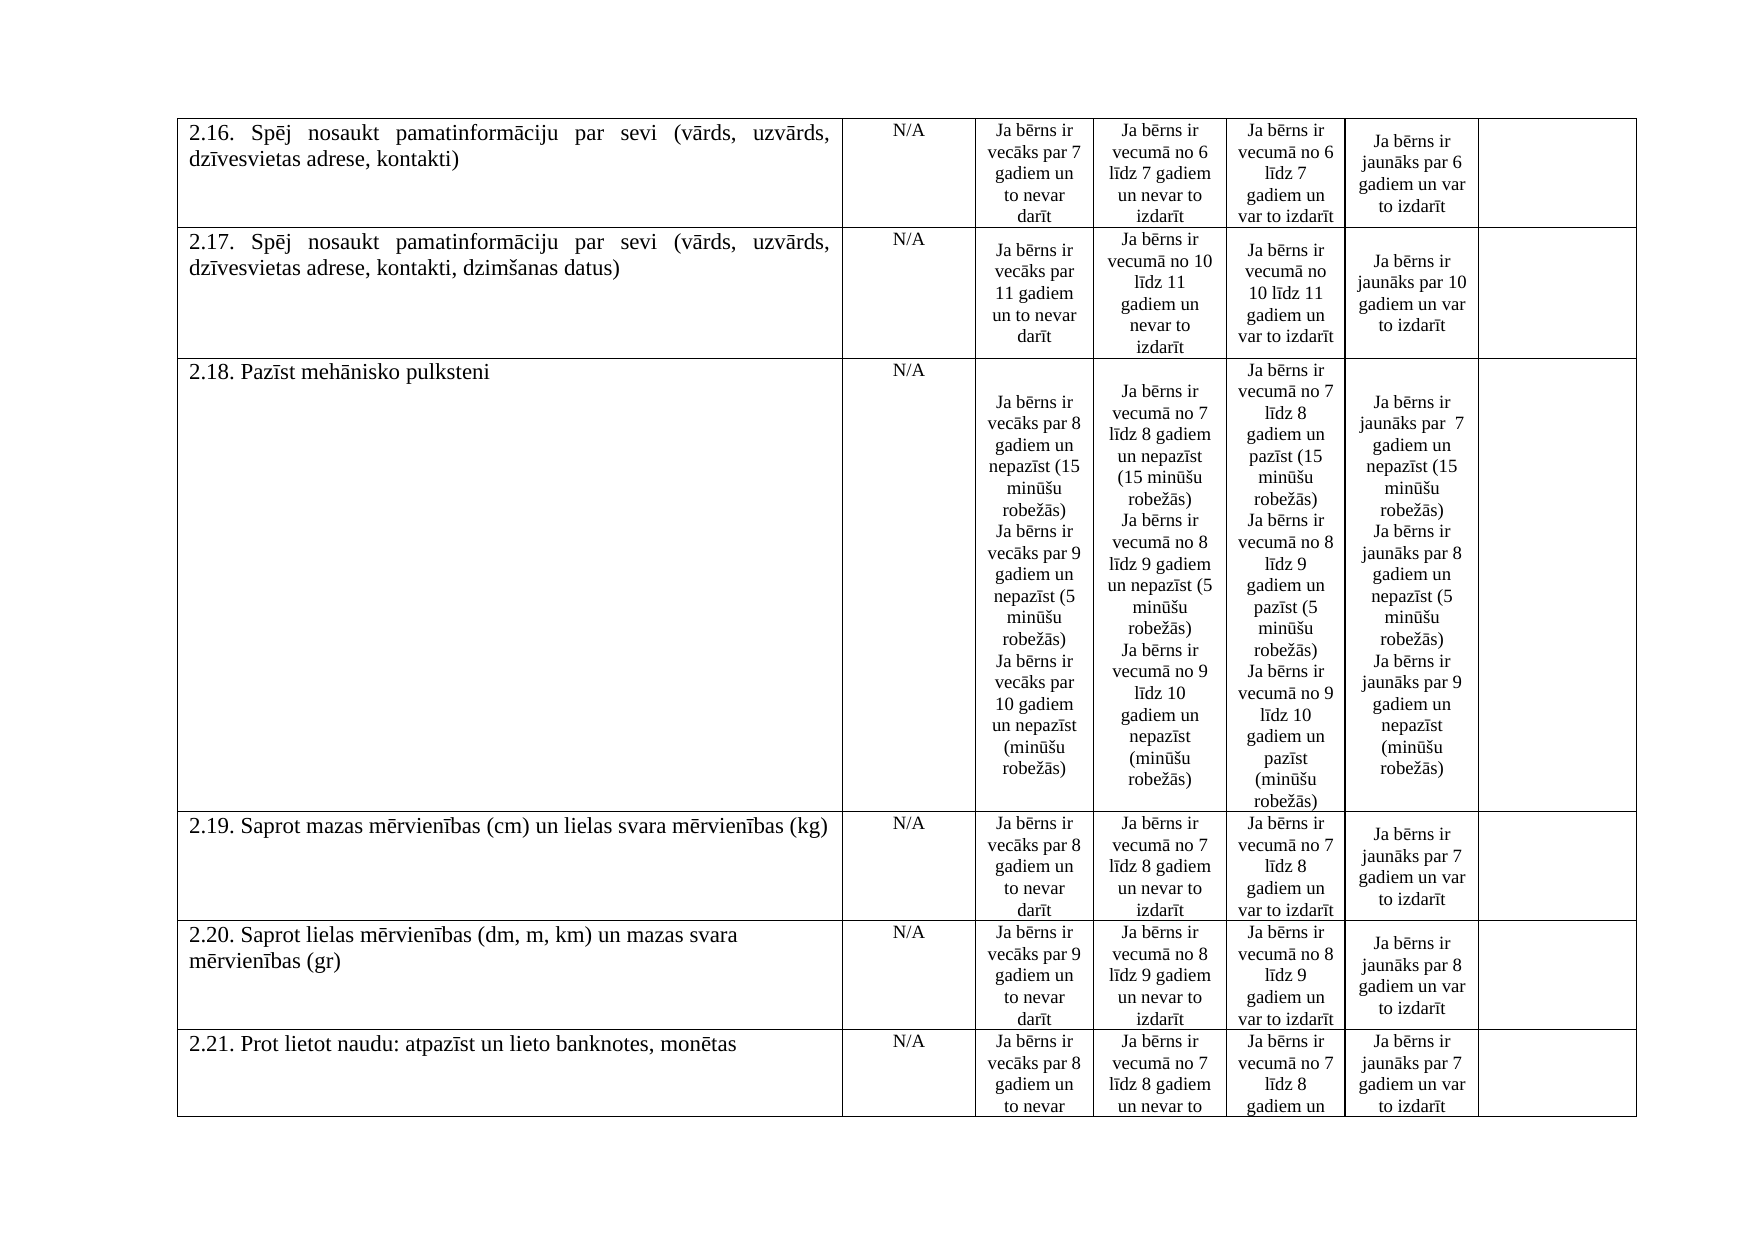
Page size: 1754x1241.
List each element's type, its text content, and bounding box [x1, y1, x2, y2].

table_cell Ja bērns ir vecumā no 7 līdz 8 gadiem un pazīst (15 minūšu robežās) Ja bērns ir vecumā no 8 līdz 9 gadiem un pazīst (5 minūšu robežās) Ja bērns ir vecumā no 9 līdz 10 gadiem un pazīst (minūšu robežās) [1227, 359, 1344, 811]
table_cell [178, 1030, 842, 1116]
table_cell 2.17. Spēj nosaukt pamatinformāciju par sevi (vārds, uzvārds, dzīvesvietas adrese, kontakti, dzimšanas datus) [178, 228, 842, 357]
table_cell Ja bērns ir jaunāks par 8 gadiem un var to izdarīt [1346, 921, 1478, 1029]
table_cell Ja bērns ir jaunāks par 6 gadiem un var to izdarīt [1346, 119, 1478, 227]
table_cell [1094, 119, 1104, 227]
table_cell 2.18. Pazīst mehānisko pulksteni [178, 359, 842, 811]
table_cell N/A [843, 359, 975, 811]
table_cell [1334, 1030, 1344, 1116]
table_cell 2.16. Spēj nosaukt pamatinformāciju par sevi (vārds, uzvārds, dzīvesvietas adrese, kontakti) [178, 119, 842, 227]
table_cell N/A [843, 228, 975, 357]
table_cell N/A [843, 921, 975, 1029]
table_cell 2.20. Saprot lielas mērvienības (dm, m, km) un mazas svara mērvienības (gr) [178, 921, 842, 1029]
table_cell Ja bērns ir vecāks par 8 gadiem un nepazīst (15 minūšu robežās) Ja bērns ir vecāks par 9 gadiem un nepazīst (5 minūšu robežās) Ja bērns ir vecāks par 10 gadiem un nepazīst (minūšu robežās) [976, 359, 1093, 811]
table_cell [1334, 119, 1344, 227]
table_cell [1479, 119, 1636, 227]
table_cell [1479, 359, 1636, 811]
table_cell N/A [843, 1030, 975, 1116]
table_cell Ja bērns ir jaunāks par 7 gadiem un var to izdarīt [1346, 812, 1478, 920]
table_cell [1479, 228, 1636, 357]
table_cell Ja bērns ir vecumā no 7 līdz 8 gadiem un nepazīst (15 minūšu robežās) Ja bērns ir vecumā no 8 līdz 9 gadiem un nepazīst (5 minūšu robežās) Ja bērns ir vecumā no 9 līdz 10 gadiem un nepazīst (minūšu robežās) [1094, 359, 1226, 811]
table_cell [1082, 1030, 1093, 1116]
table_cell Ja bērns ir vecumā no 10 līdz 11 gadiem un var to izdarīt [1227, 228, 1344, 357]
table_cell N/A [843, 119, 975, 227]
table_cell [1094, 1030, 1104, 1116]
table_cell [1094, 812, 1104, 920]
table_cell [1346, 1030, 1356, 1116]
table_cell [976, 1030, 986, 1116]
table_cell Ja bērns ir jaunāks par 7 gadiem un nepazīst (15 minūšu robežās) Ja bērns ir jaunāks par 8 gadiem un nepazīst (5 minūšu robežās) Ja bērns ir jaunāks par 9 gadiem un nepazīst (minūšu robežās) [1346, 359, 1478, 811]
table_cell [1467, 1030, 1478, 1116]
table_cell [1479, 921, 1636, 1029]
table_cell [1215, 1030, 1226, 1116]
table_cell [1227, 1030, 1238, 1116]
table_cell N/A [843, 812, 975, 920]
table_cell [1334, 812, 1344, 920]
table_cell [1479, 1030, 1636, 1116]
table_cell [1479, 812, 1636, 920]
table_cell Ja bērns ir vecāks par 11 gadiem un to nevar darīt [976, 228, 1093, 357]
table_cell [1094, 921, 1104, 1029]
table_cell Ja bērns ir jaunāks par 10 gadiem un var to izdarīt [1346, 228, 1478, 357]
table_cell 2.19. Saprot mazas mērvienības (cm) un lielas svara mērvienības (kg) [178, 812, 842, 920]
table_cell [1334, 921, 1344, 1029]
